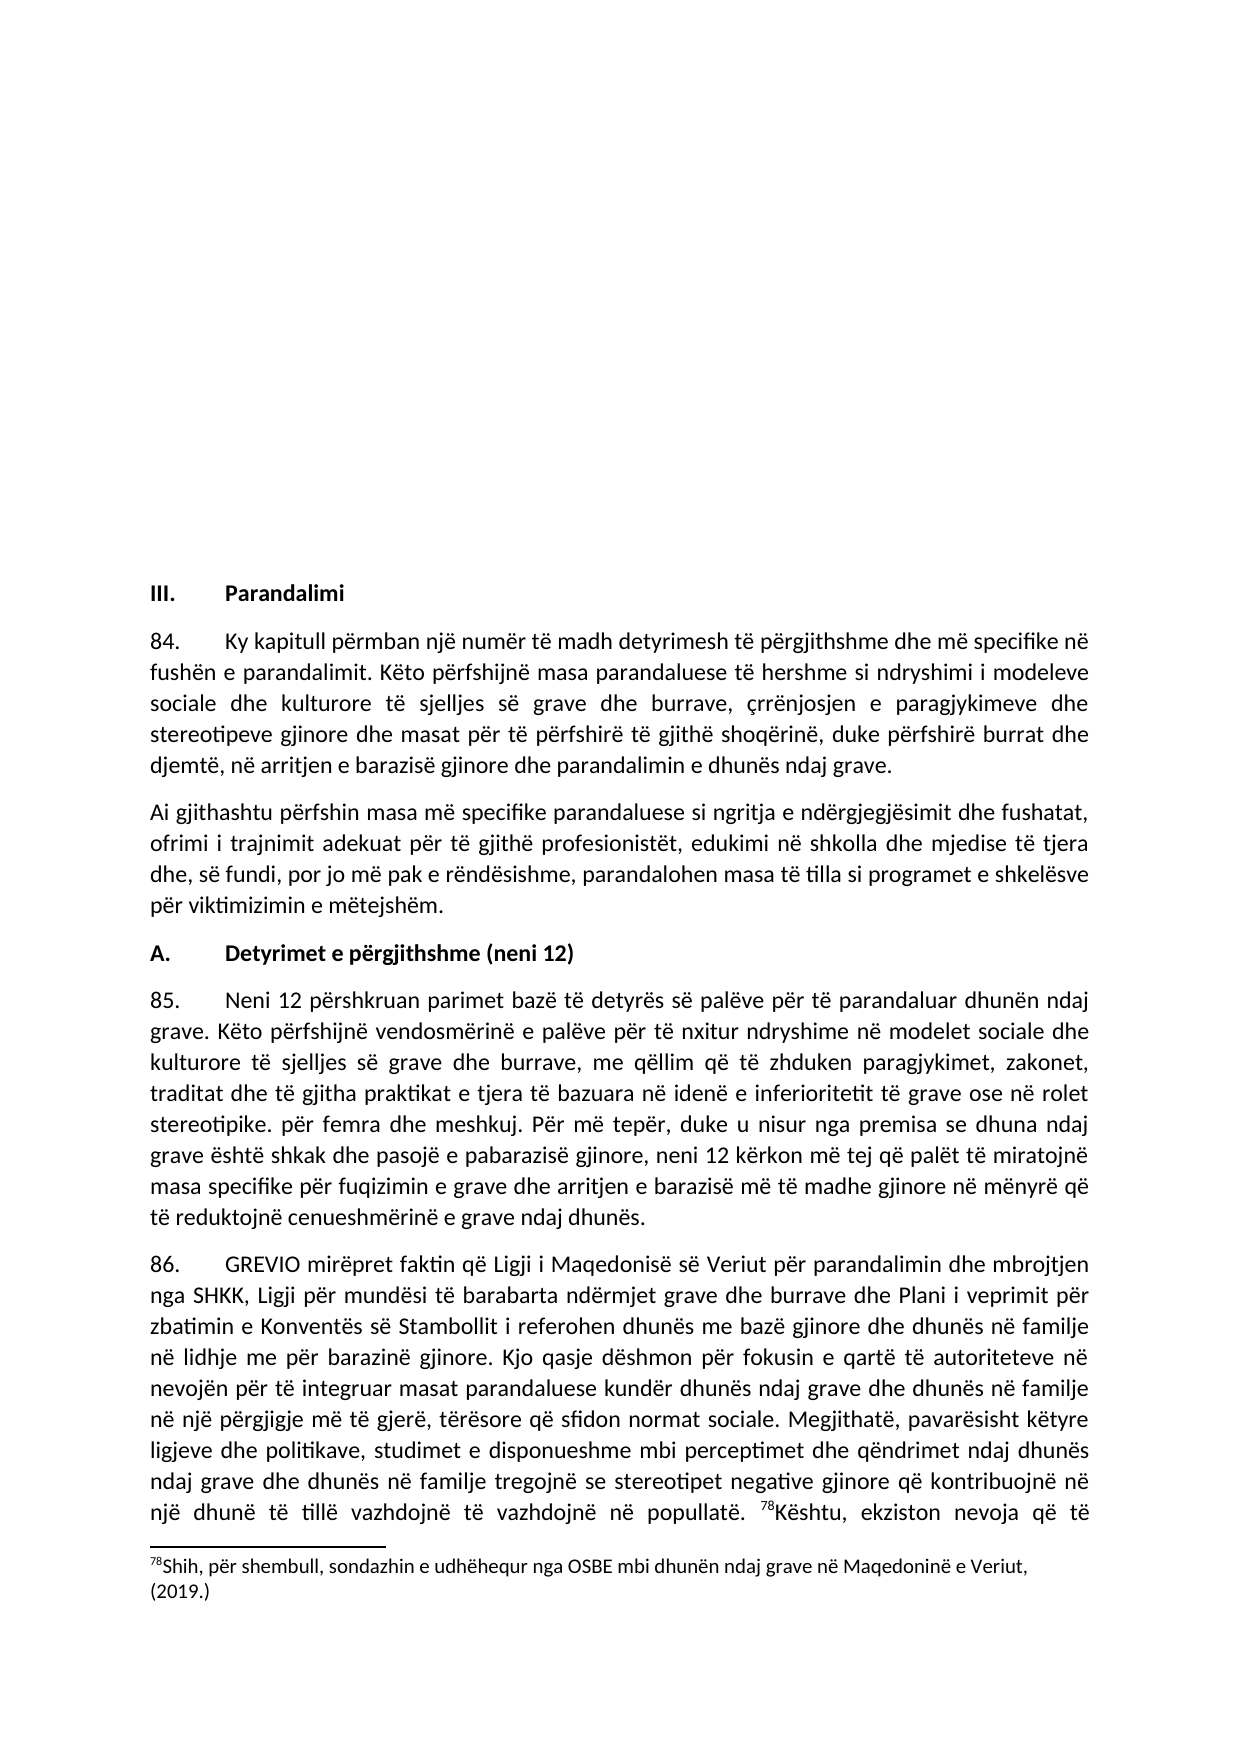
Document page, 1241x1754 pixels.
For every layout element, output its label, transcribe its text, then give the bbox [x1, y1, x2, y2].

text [150, 1249, 1090, 1526]
text A. Detyrimet e përgjithshme (neni 12) [150, 938, 1090, 967]
text 85. Neni 12 përshkruan parimet bazë të detyrës së palëve për të parandaluar dhunën ndaj grave. Këto përfshijnë vendosmërinë e palëve për të nxitur ndryshime në modelet sociale dhe kulturore të sjelljes së grave dhe burrave, me qëllim që të zhduken paragjykimet, zakonet, traditat dhe të gjitha praktikat e tjera të bazuara në idenë e inferioritetit të grave ose në rolet stereotipike. për femra dhe meshkuj. Për më tepër, duke u nisur nga premisa se dhuna ndaj grave është shkak dhe pasojë e pabarazisë gjinore, neni 12 kërkon më tej që palët të miratojnë masa specifike për fuqizimin e grave dhe arritjen e barazisë më të madhe gjinore në mënyrë që të reduktojnë cenueshmërinë e grave ndaj dhunës. [150, 985, 1090, 1231]
text Ai gjithashtu përfshin masa më specifike parandaluese si ngritja e ndërgjegjësimit dhe fushatat, ofrimi i trajnimit adekuat për të gjithë profesionistët, edukimi në shkolla dhe mjedise të tjera dhe, së fundi, por jo më pak e rëndësishme, parandalohen masa të tilla si programet e shkelësve për viktimizimin e mëtejshëm. [150, 797, 1090, 919]
text 84. Ky kapitull përmban një numër të madh detyrimesh të përgjithshme dhe më specifike në fushën e parandalimit. Këto përfshijnë masa parandaluese të hershme si ndryshimi i modeleve sociale dhe kulturore të sjelljes së grave dhe burrave, çrrënjosjen e paragjykimeve dhe stereotipeve gjinore dhe masat për të përfshirë të gjithë shoqërinë, duke përfshirë burrat dhe djemtë, në arritjen e barazisë gjinore dhe parandalimin e dhunës ndaj grave. [150, 626, 1090, 779]
text III. Parandalimi [150, 578, 1090, 608]
